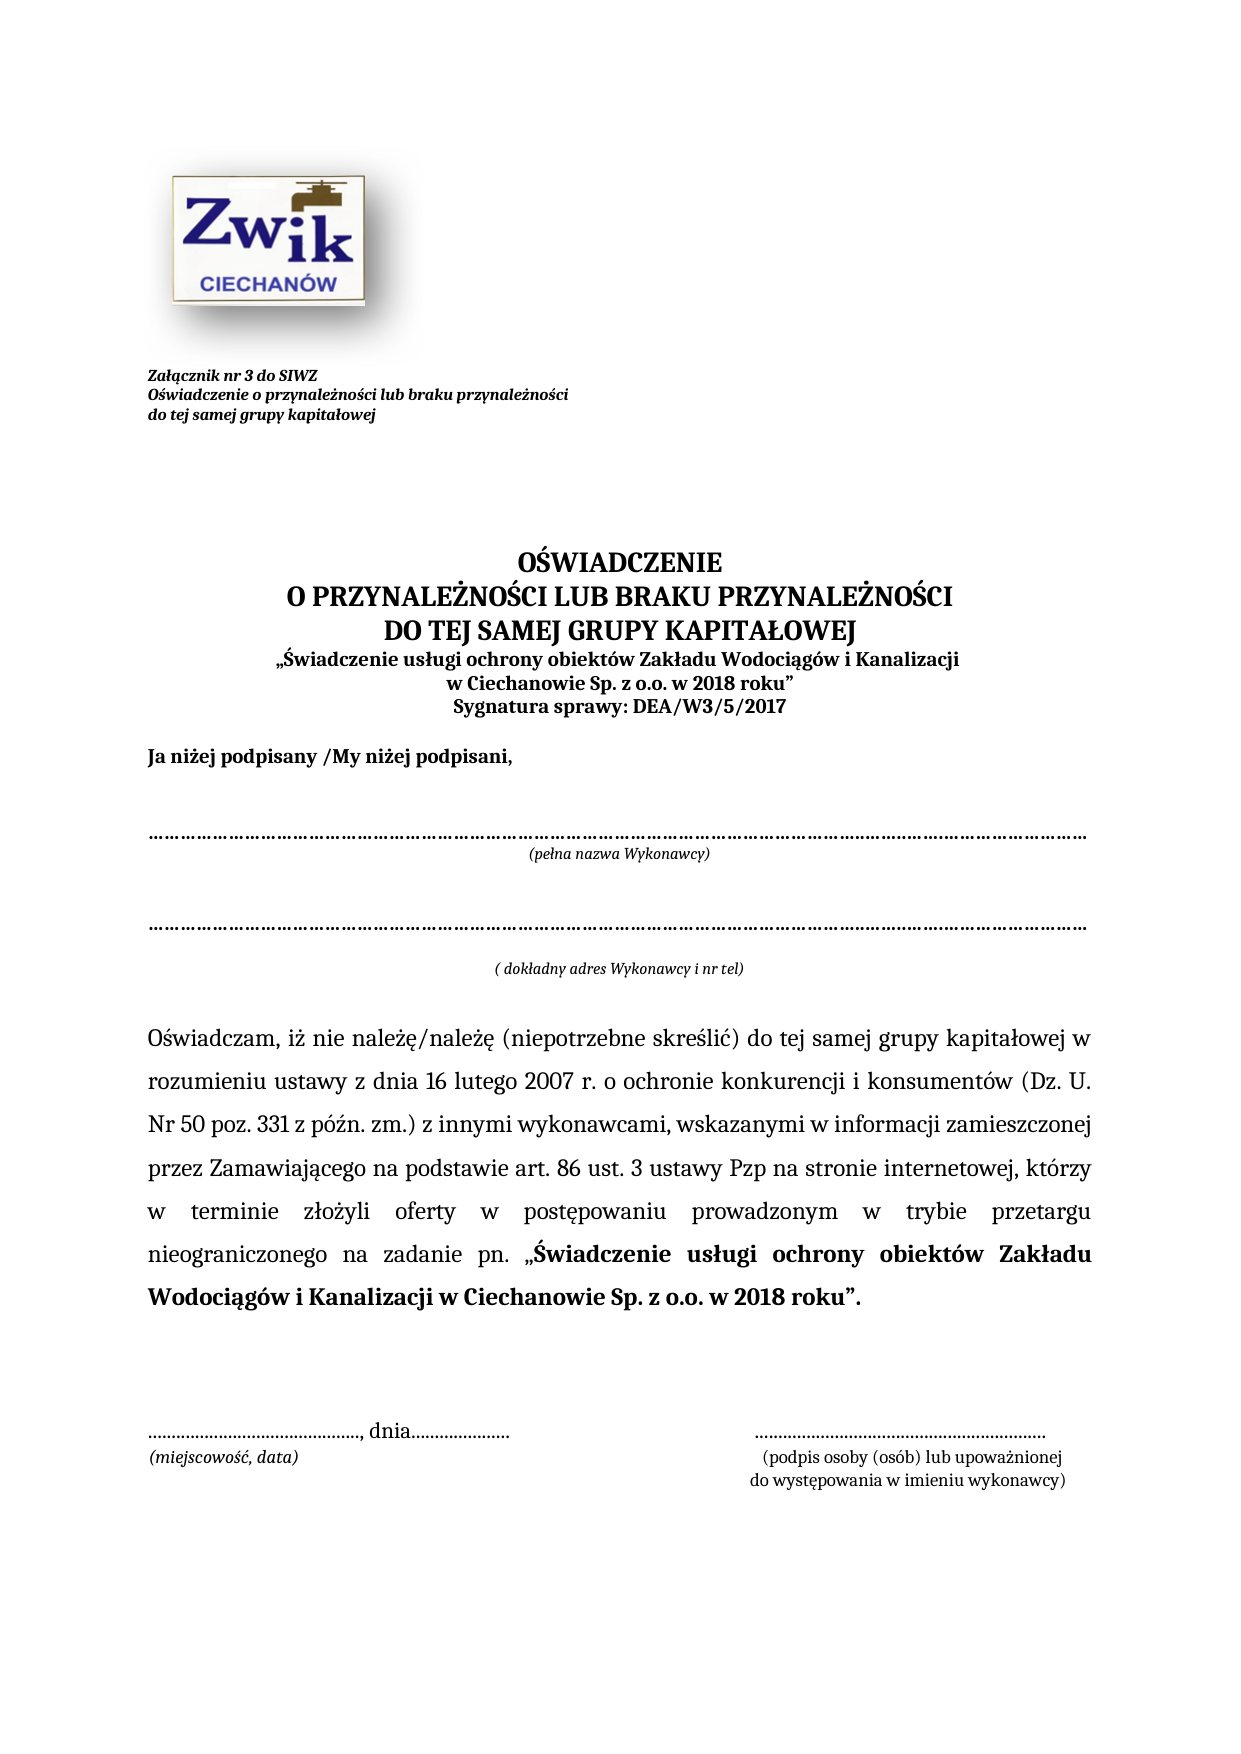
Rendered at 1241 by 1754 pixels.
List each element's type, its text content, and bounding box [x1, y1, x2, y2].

text Sygnatura sprawy: DEA/W3/5/2017 [148, 695, 1093, 719]
picture [172, 175, 365, 306]
text (miejscowość, data) (podpis osoby (osób) lub upoważnionej [148, 1446, 1093, 1468]
text ……………………………………………………………………………………………………………………..……..…….……………………… [148, 912, 1093, 936]
text ............................................., dnia..................... .............................................................. [148, 1418, 1093, 1444]
text Załącznik nr 3 do SIWZ [148, 366, 1093, 385]
text O PRZYNALEŻNOŚCI LUB BRAKU PRZYNALEŻNOŚCI [148, 580, 1093, 614]
text do występowania w imieniu wykonawcy) [148, 1470, 1093, 1492]
text do tej samej grupy kapitałowej [148, 406, 1093, 425]
text Ja niżej podpisany /My niżej podpisani, [148, 745, 1093, 769]
text (pełna nazwa Wykonawcy) [148, 845, 1093, 864]
text Oświadczenie o przynależności lub braku przynależności [148, 385, 1093, 404]
text ( dokładny adres Wykonawcy i nr tel) [148, 960, 1093, 979]
text „Świadczenie usługi ochrony obiektów Zakładu Wodociągów i Kanalizacji w Ciechanowie Sp. z o.o. w 2018 roku” [148, 647, 1093, 695]
text ……………………………………………………………………………………………………………………..……..…….……………………… [148, 821, 1093, 845]
text Oświadczam, iż nie należę/należę (niepotrzebne skreślić) do tej samej grupy kapitałowej w rozumieniu ustawy z dnia 16 lutego 2007 r. o ochronie konkurencji i konsumentów (Dz. U. Nr 50 poz. 331 z późn. zm.) z innymi wykonawcami, wskazanymi w informacji zamieszczonej przez Zamawiającego na podstawie art. 86 ust. 3 ustawy Pzp na stronie internetowej, którzy w terminie złożyli oferty w postępowaniu prowadzonym w trybie przetargu nieograniczonego na zadanie pn. „Świadczenie usługi ochrony obiektów Zakładu Wodociągów i Kanalizacji w Ciechanowie Sp. z o.o. w 2018 roku”. [148, 1024, 1093, 1312]
text OŚWIADCZENIE [148, 547, 1093, 580]
text DO TEJ SAMEJ GRUPY KAPITAŁOWEJ [148, 614, 1093, 647]
